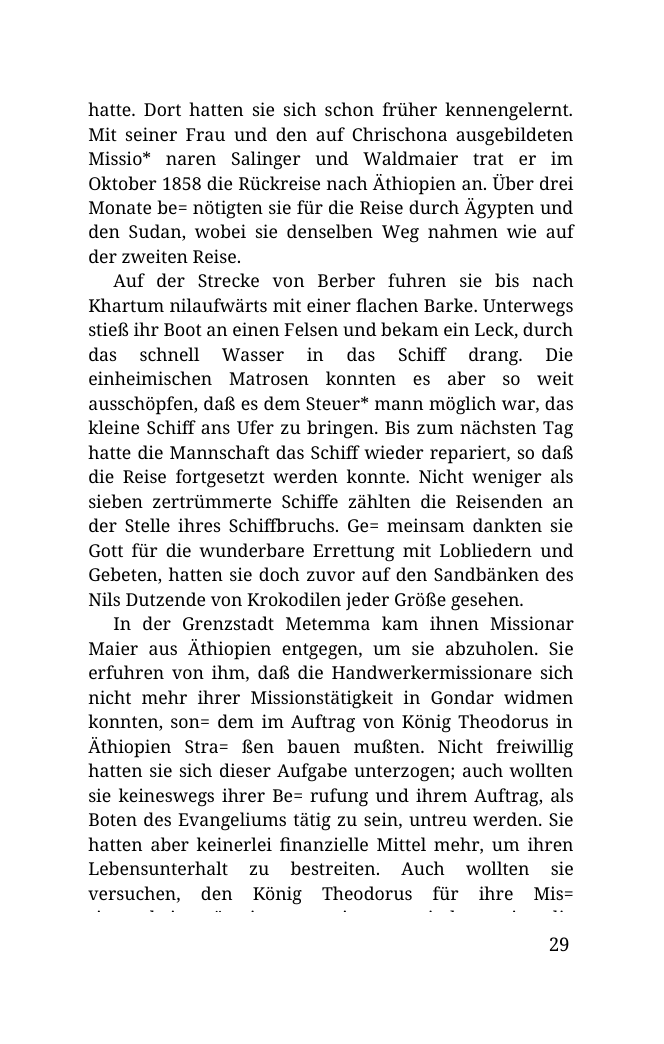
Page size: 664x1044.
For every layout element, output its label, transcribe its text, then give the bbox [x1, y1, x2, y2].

text Auf der Strecke von Berber fuhren sie bis nach Khartum nilaufwärts mit einer flachen Barke. Unterwegs stieß ihr Boot an einen Felsen und bekam ein Leck, durch das schnell Wasser in das Schiff drang. Die einheimischen Matrosen konnten es aber so weit ausschöpfen, daß es dem Steuer* mann möglich war, das kleine Schiff ans Ufer zu bringen. Bis zum nächsten Tag hatte die Mannschaft das Schiff wieder repariert, so daß die Reise fortgesetzt werden konnte. Nicht weniger als sieben zertrümmerte Schiffe zählten die Reisenden an der Stelle ihres Schiffbruchs. Ge= meinsam dankten sie Gott für die wunderbare Errettung mit Lobliedern und Gebeten, hatten sie doch zuvor auf den Sandbänken des Nils Dutzende von Krokodilen jeder Größe gesehen. [88, 268, 574, 611]
text 29 [548, 937, 569, 955]
text In der Grenzstadt Metemma kam ihnen Missionar Maier aus Äthiopien entgegen, um sie abzuholen. Sie erfuhren von ihm, daß die Handwerkermissionare sich nicht mehr ihrer Missionstätigkeit in Gondar widmen konnten, son= dem im Auftrag von König Theodorus in Äthiopien Stra= ßen bauen mußten. Nicht freiwillig hatten sie sich dieser Aufgabe unterzogen; auch wollten sie keineswegs ihrer Be= rufung und ihrem Auftrag, als Boten des Evangeliums tätig zu sein, untreu werden. Sie hatten aber keinerlei finanzielle Mittel mehr, um ihren Lebensunterhalt zu bestreiten. Auch wollten sie versuchen, den König Theodorus für ihre Mis= sionsarbeit günstig zu stimmen, indem sie die praktischen [88, 611, 574, 912]
text hatte. Dort hatten sie sich schon früher kennengelernt. Mit seiner Frau und den auf Chrischona ausgebildeten Missio* naren Salinger und Waldmaier trat er im Oktober 1858 die Rückreise nach Äthiopien an. Über drei Monate be= nötigten sie für die Reise durch Ägypten und den Sudan, wobei sie denselben Weg nahmen wie auf der zweiten Reise. [88, 97, 574, 268]
